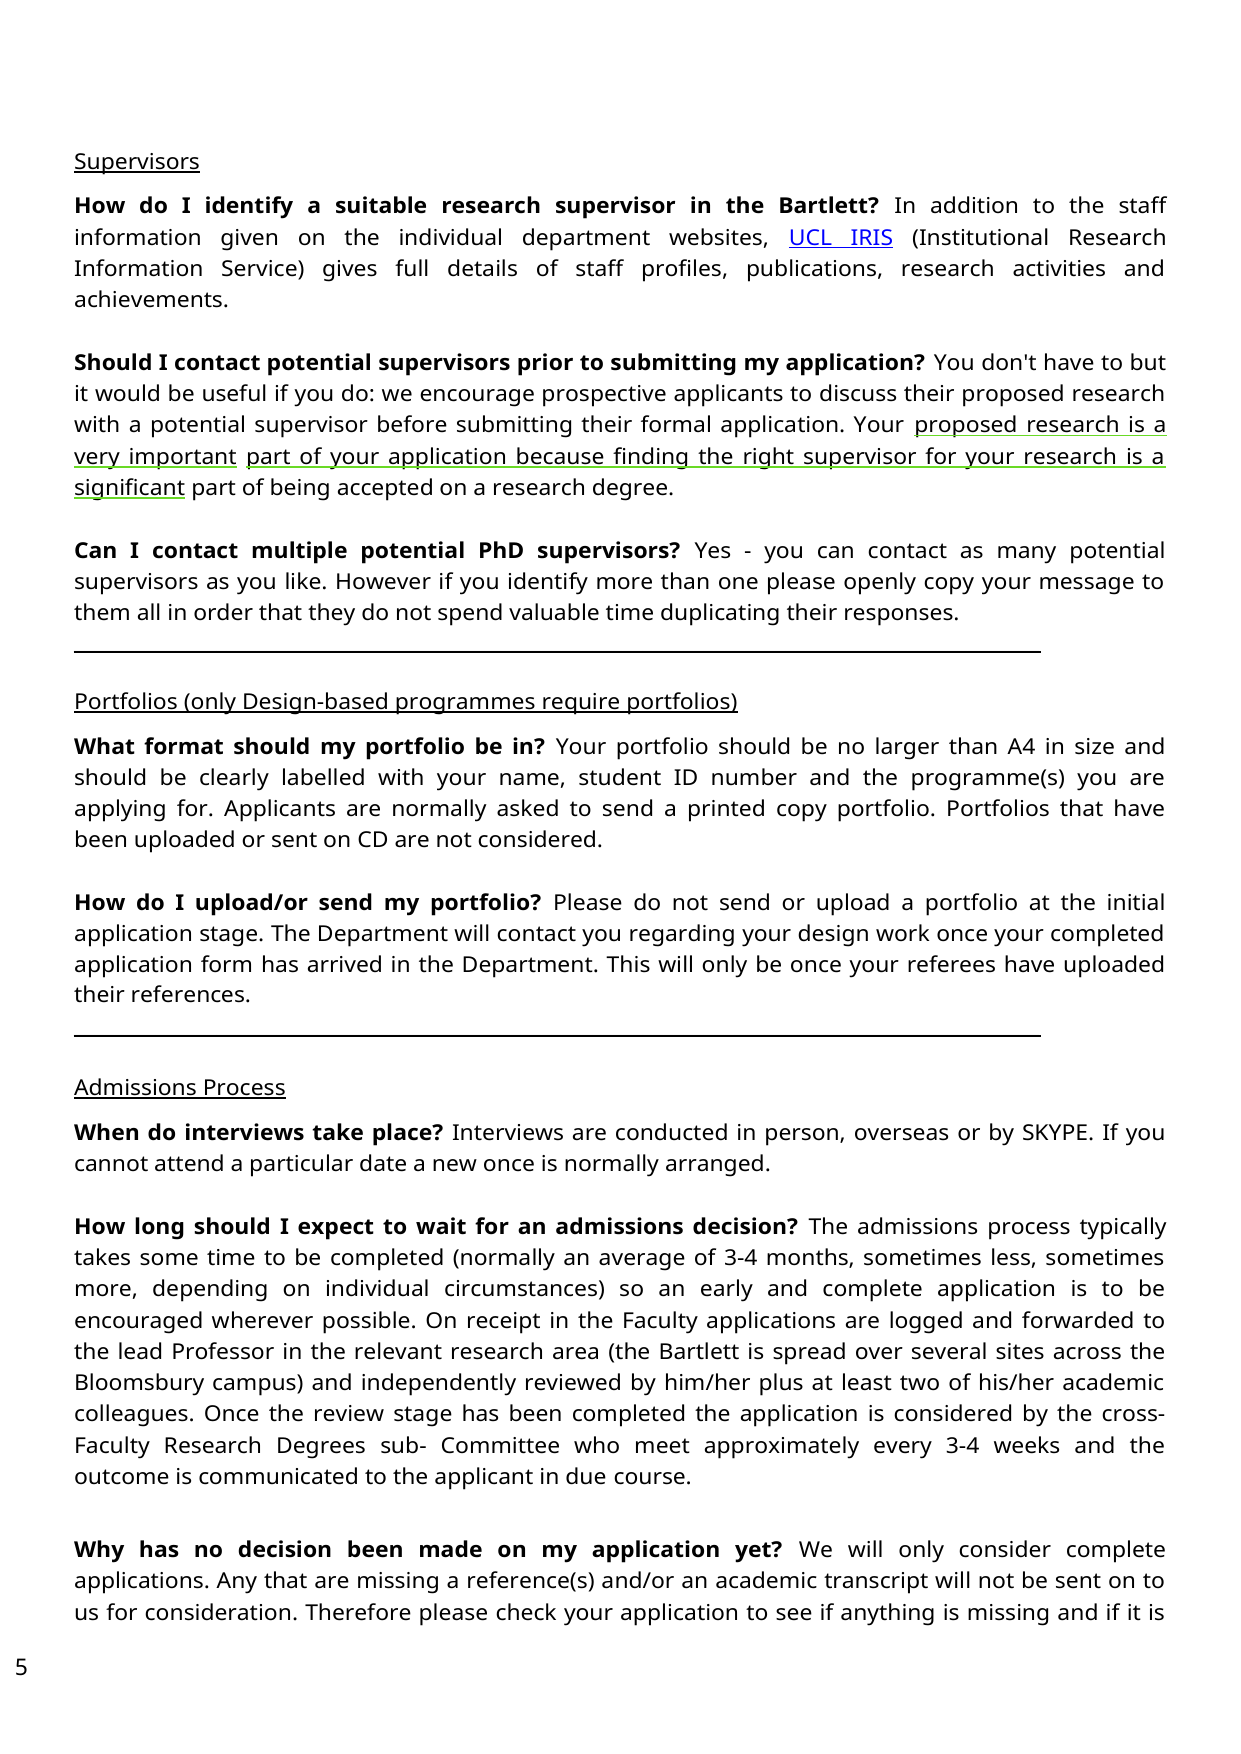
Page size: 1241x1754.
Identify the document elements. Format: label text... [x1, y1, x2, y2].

text How long should I expect to wait for an admissions decision? The admissions process typically takes some time to be completed (normally an average of 3-4 months, sometimes less, sometimes more, depending on individual circumstances) so an early and complete application is to be encouraged wherever possible. On receipt in the Faculty applications are logged and forwarded to the lead Professor in the relevant research area (the Bartlett is spread over several sites across the Bloomsbury campus) and independently reviewed by him/her plus at least two of his/her academic colleagues. Once the review stage has been completed the application is considered by the cross-Faculty Research Degrees sub- Committee who meet approximately every 3-4 weeks and the outcome is communicated to the applicant in due course. [74, 1211, 1167, 1491]
text How do I upload/or send my portfolio? Please do not send or upload a portfolio at the initial application stage. The Department will contact you regarding your design work once your completed application form has arrived in the Department. This will only be once your referees have uploaded their references. [74, 887, 1167, 1009]
text How do I identify a suitable research supervisor in the Bartlett? In addition to the staff information given on the individual department websites, UCL IRIS (Institutional Research Information Service) gives full details of staff profiles, publications, research activities and achievements. [74, 190, 1167, 314]
subtitle Admissions Process [74, 1072, 1226, 1102]
subtitle Supervisors [74, 146, 1226, 176]
text What format should my portfolio be in? Your portfolio should be no larger than A4 in size and should be clearly labelled with your name, student ID number and the programme(s) you are applying for. Applicants are normally asked to send a printed copy portfolio. Portfolios that have been uploaded or sent on CD are not considered. [74, 731, 1167, 854]
text Should I contact potential supervisors prior to submitting my application? You don't have to but it would be useful if you do: we encourage prospective applicants to discuss their proposed research with a potential supervisor before submitting their formal application. Your proposed research is a very important part of your application because finding the right supervisor for your research is a significant part of being accepted on a research degree. [74, 347, 1167, 502]
subtitle Portfolios (only Design-based programmes require portfolios) [74, 686, 1226, 716]
text _______________________________________________________________________________________________ [74, 629, 1226, 654]
text _______________________________________________________________________________________________ [74, 1010, 1226, 1040]
text Can I contact multiple potential PhD supervisors? Yes - you can contact as many potential supervisors as you like. However if you identify more than one please openly copy your message to them all in order that they do not spend valuable time duplicating their responses. [74, 535, 1167, 627]
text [74, 1534, 1167, 1626]
text When do interviews take place? Interviews are conducted in person, overseas or by SKYPE. If you cannot attend a particular date a new once is normally arranged. [74, 1116, 1166, 1177]
